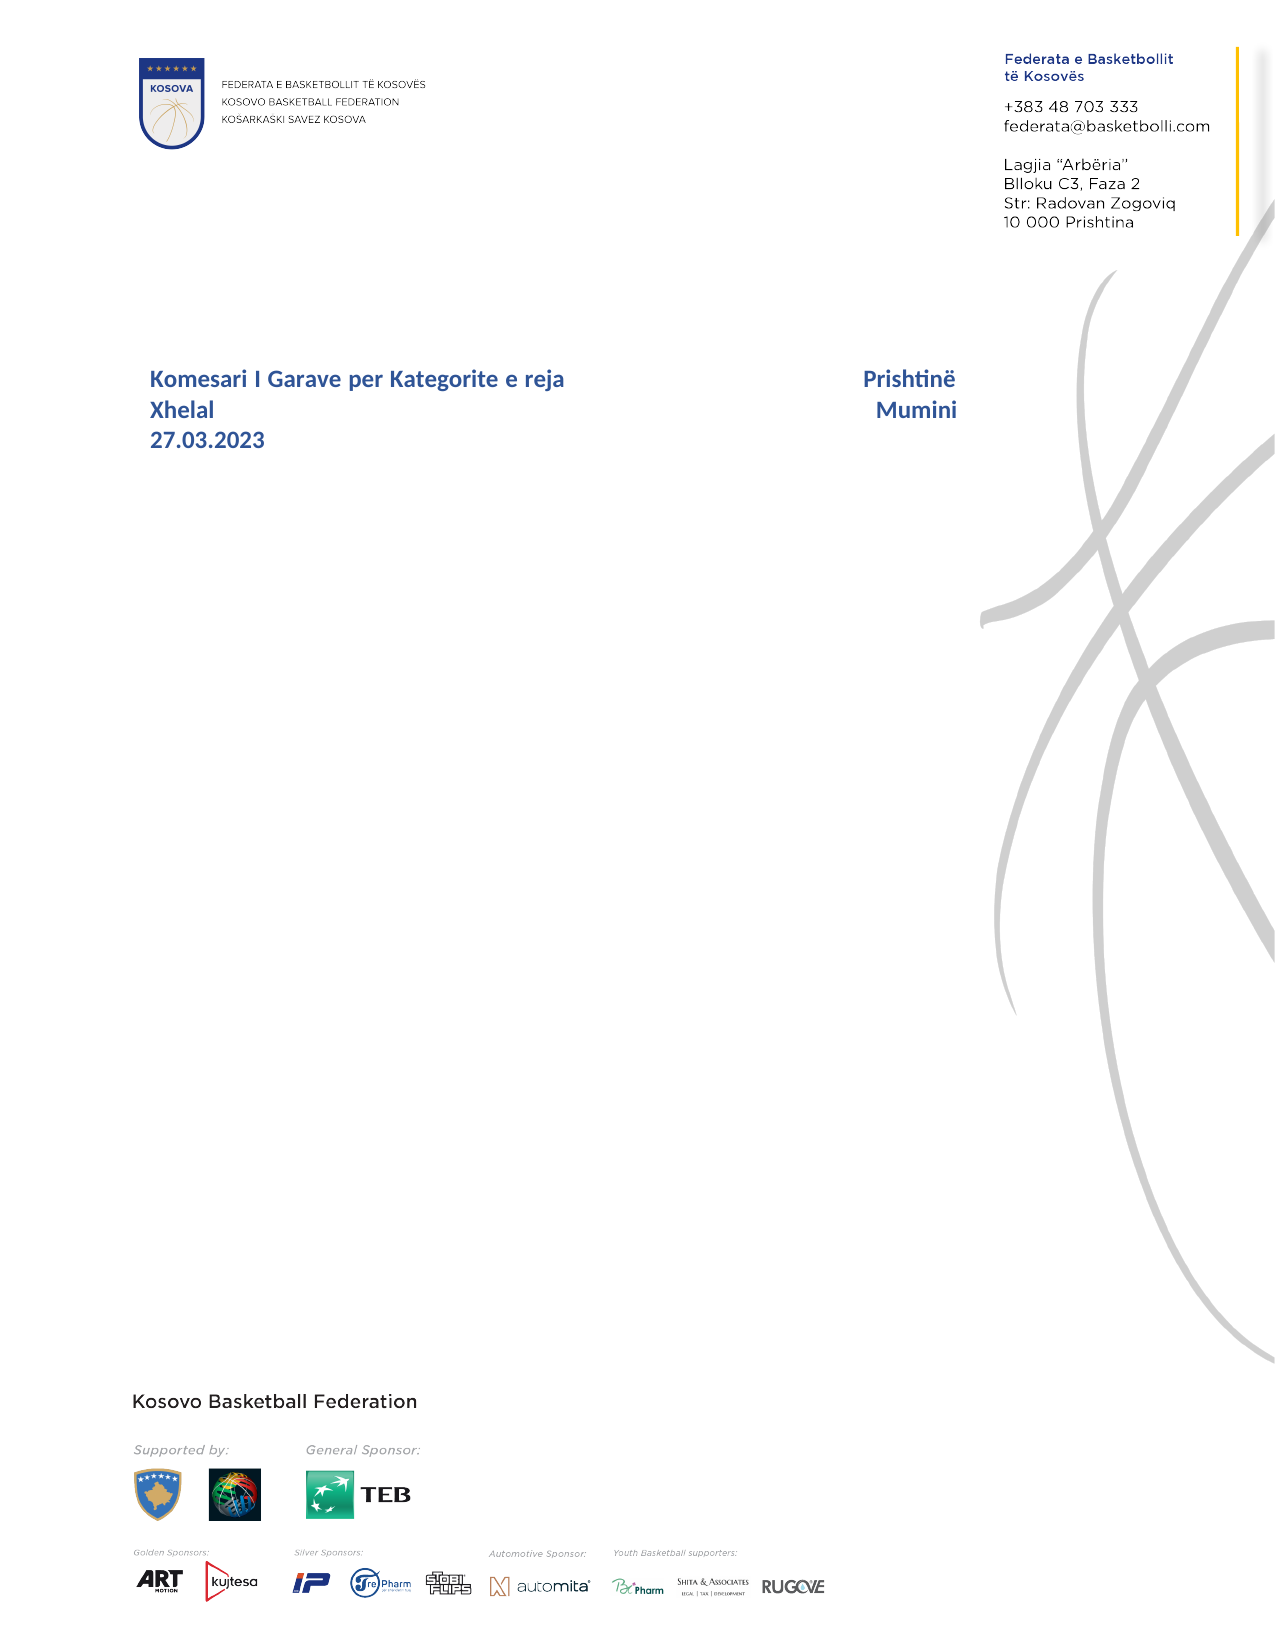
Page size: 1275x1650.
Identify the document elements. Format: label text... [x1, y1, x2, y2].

picture [96, 0, 460, 222]
text Komesari I Garave per Kategorite e reja Prishtinë Xhelal Mumini 27.03.2023 [150, 364, 976, 455]
picture [976, 28, 1275, 1377]
picture [28, 1339, 938, 1650]
